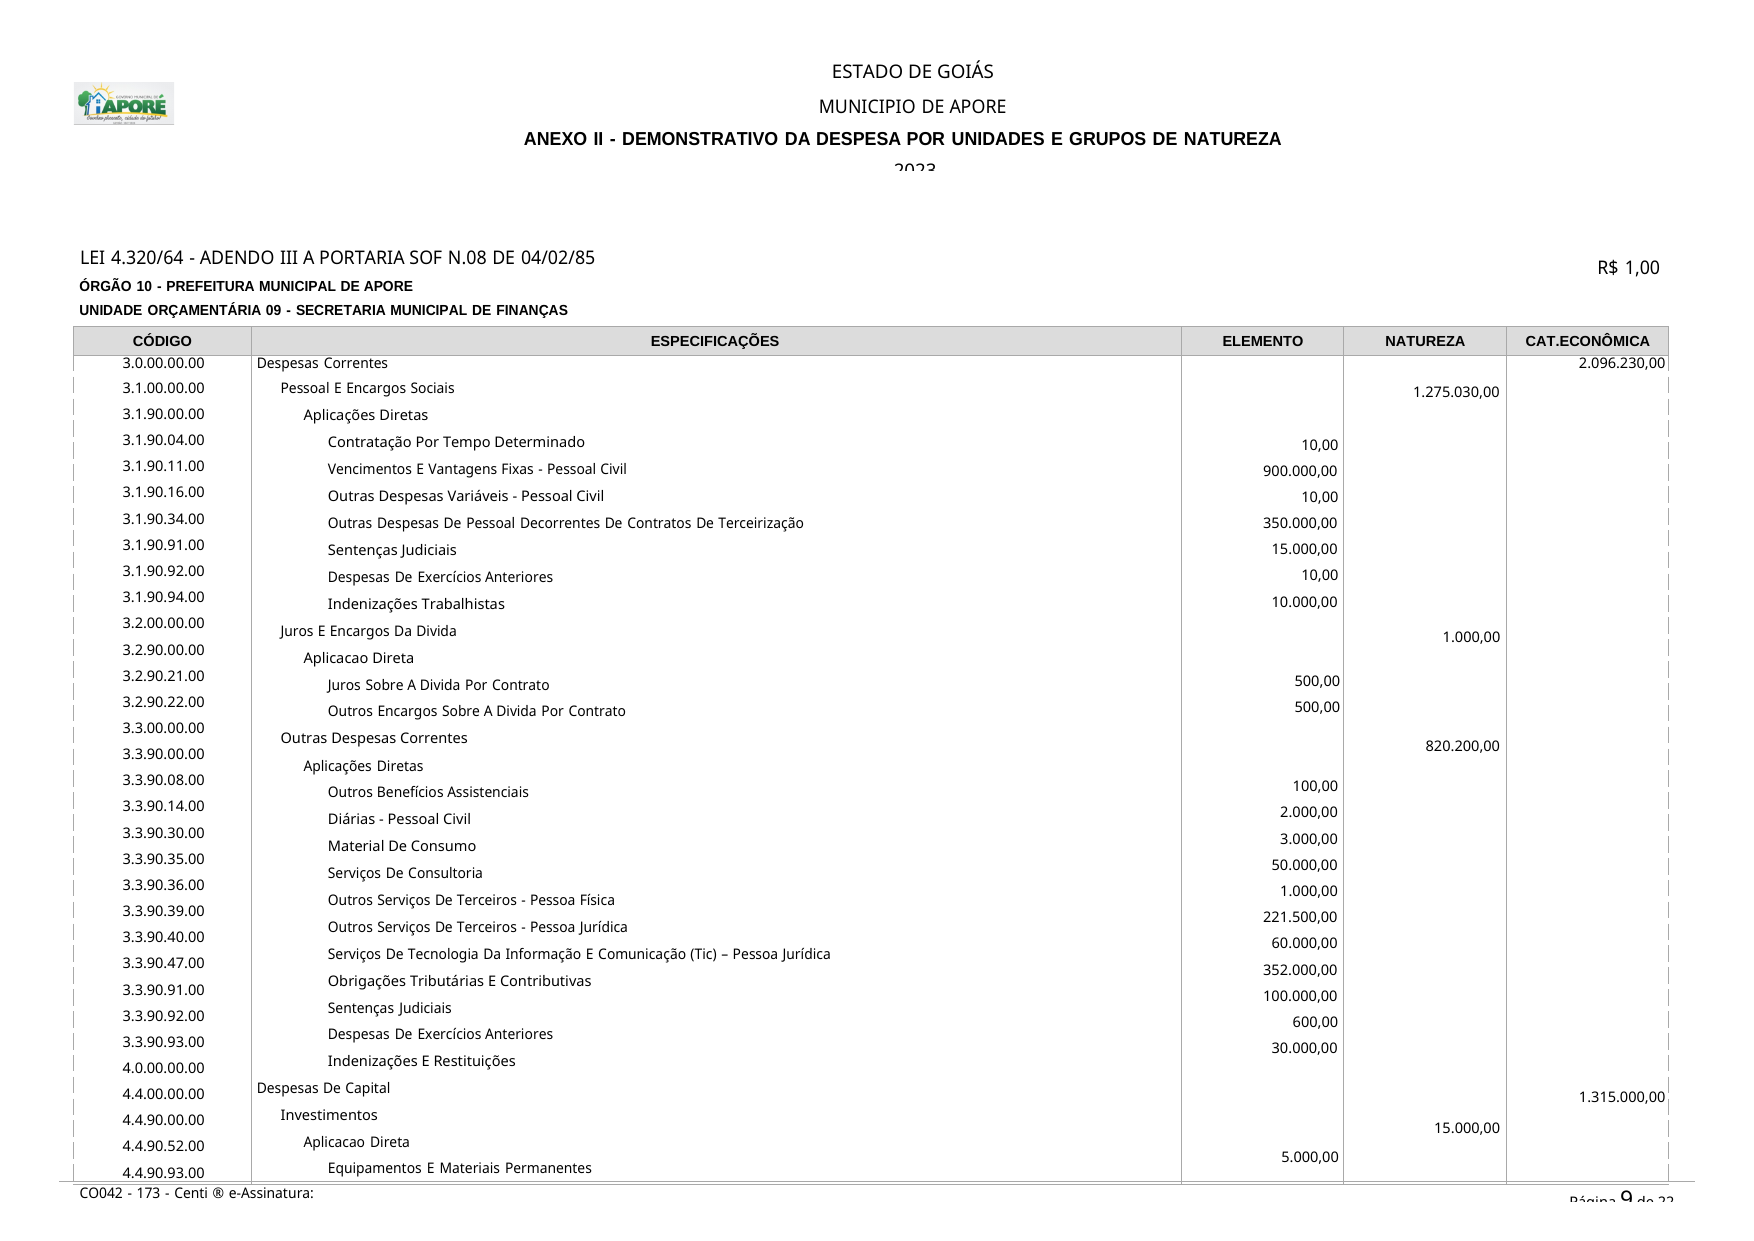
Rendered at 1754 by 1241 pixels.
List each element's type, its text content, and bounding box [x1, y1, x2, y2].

table_cell 2.096.230,00 1.315.000,00 [1507, 356, 1668, 1184]
text LEI 4.320/64 - ADENDO III A PORTARIA SOF N.08 DE 04/02/85 [80, 244, 605, 270]
table_header CÓDIGO [74, 327, 251, 355]
table_cell 1.275.030,00 1.000,00 820.200,00 15.000,00 1.300.000,00 [1344, 356, 1506, 1184]
text ÓRGÃO 10 - PREFEITURA MUNICIPAL DE APORE [79, 278, 605, 294]
table_header ELEMENTO [1182, 327, 1343, 355]
table_header NATUREZA [1344, 327, 1506, 355]
picture [73, 59, 175, 148]
table_header CAT.ECONÔMICA [1507, 327, 1668, 355]
text UNIDADE ORÇAMENTÁRIA 09 - SECRETARIA MUNICIPAL DE FINANÇAS [79, 301, 605, 318]
text R$ 1,00 [1597, 254, 1696, 279]
table_header ESPECIFICAÇÕES [252, 327, 1181, 355]
